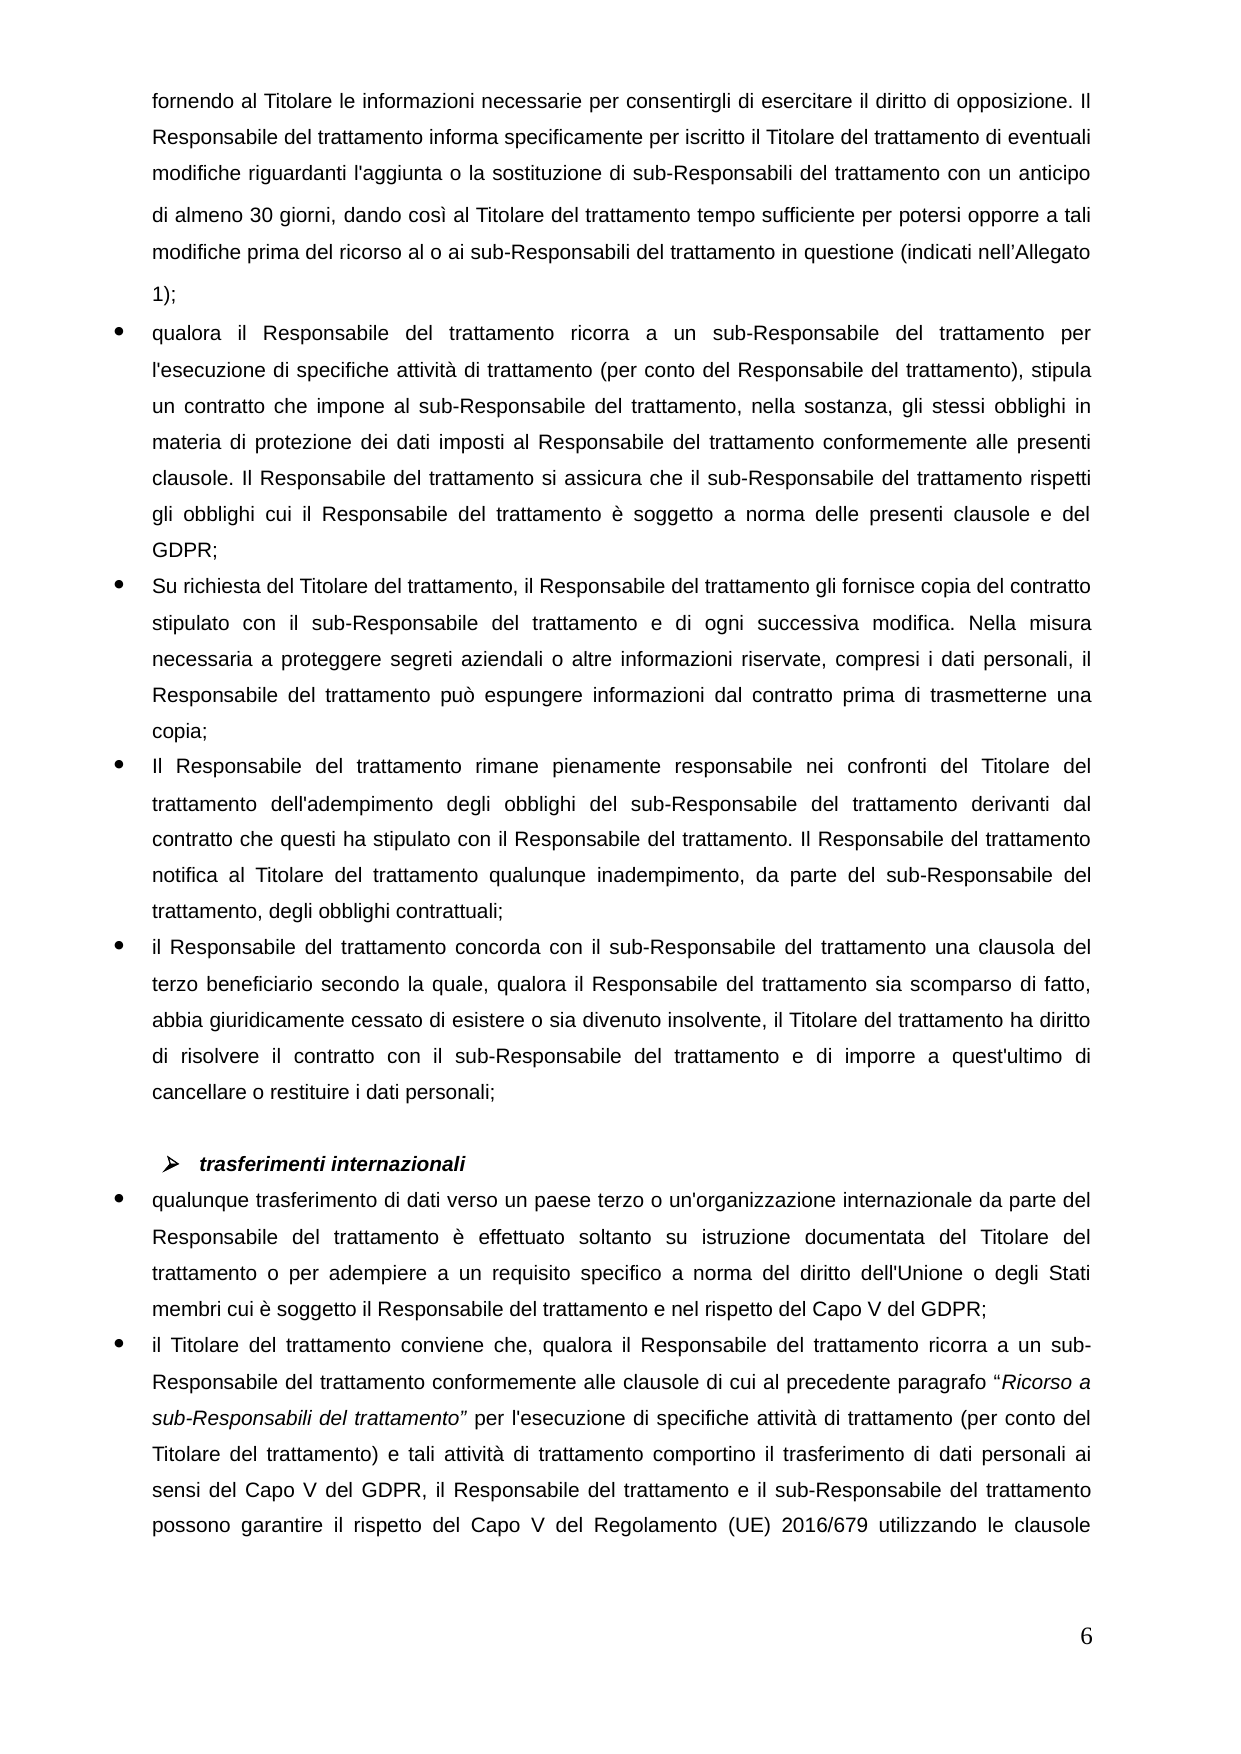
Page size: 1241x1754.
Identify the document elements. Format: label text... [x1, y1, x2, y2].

list qualora il Responsabile del trattamento ricorra a un sub-Responsabile del trattamento per l'esecuzione di specifiche attività di trattamento (per conto del Responsabile del trattamento), stipula un contratto che impone al sub-Responsabile del trattamento, nella sostanza, gli stessi obblighi in materia di protezione dei dati imposti al Responsabile del trattamento conformemente alle presenti clausole. Il Responsabile del trattamento si assicura che il sub-Responsabile del trattamento rispetti gli obblighi cui il Responsabile del trattamento è soggetto a norma delle presenti clausole e del GDPR; [114, 321, 1092, 562]
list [114, 89, 1092, 307]
list qualunque trasferimento di dati verso un paese terzo o un'organizzazione internazionale da parte del Responsabile del trattamento è effettuato soltanto su istruzione documentata del Titolare del trattamento o per adempiere a un requisito specifico a norma del diritto dell'Unione o degli Stati membri cui è soggetto il Responsabile del trattamento e nel rispetto del Capo V del GDPR; [114, 1188, 1092, 1321]
list trasferimenti internazionali [162, 1152, 1092, 1176]
list Il Responsabile del trattamento rimane pienamente responsabile nei confronti del Titolare del trattamento dell'adempimento degli obblighi del sub-Responsabile del trattamento derivanti dal contratto che questi ha stipulato con il Responsabile del trattamento. Il Responsabile del trattamento notifica al Titolare del trattamento qualunque inadempimento, da parte del sub-Responsabile del trattamento, degli obblighi contrattuali; [114, 754, 1092, 923]
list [114, 1333, 1092, 1537]
list Su richiesta del Titolare del trattamento, il Responsabile del trattamento gli fornisce copia del contratto stipulato con il sub-Responsabile del trattamento e di ogni successiva modifica. Nella misura necessaria a proteggere segreti aziendali o altre informazioni riservate, compresi i dati personali, il Responsabile del trattamento può espungere informazioni dal contratto prima di trasmetterne una copia; [114, 574, 1092, 742]
list il Responsabile del trattamento concorda con il sub-Responsabile del trattamento una clausola del terzo beneficiario secondo la quale, qualora il Responsabile del trattamento sia scomparso di fatto, abbia giuridicamente cessato di esistere o sia divenuto insolvente, il Titolare del trattamento ha diritto di risolvere il contratto con il sub-Responsabile del trattamento e di imporre a quest'ultimo di cancellare o restituire i dati personali; [114, 935, 1092, 1104]
